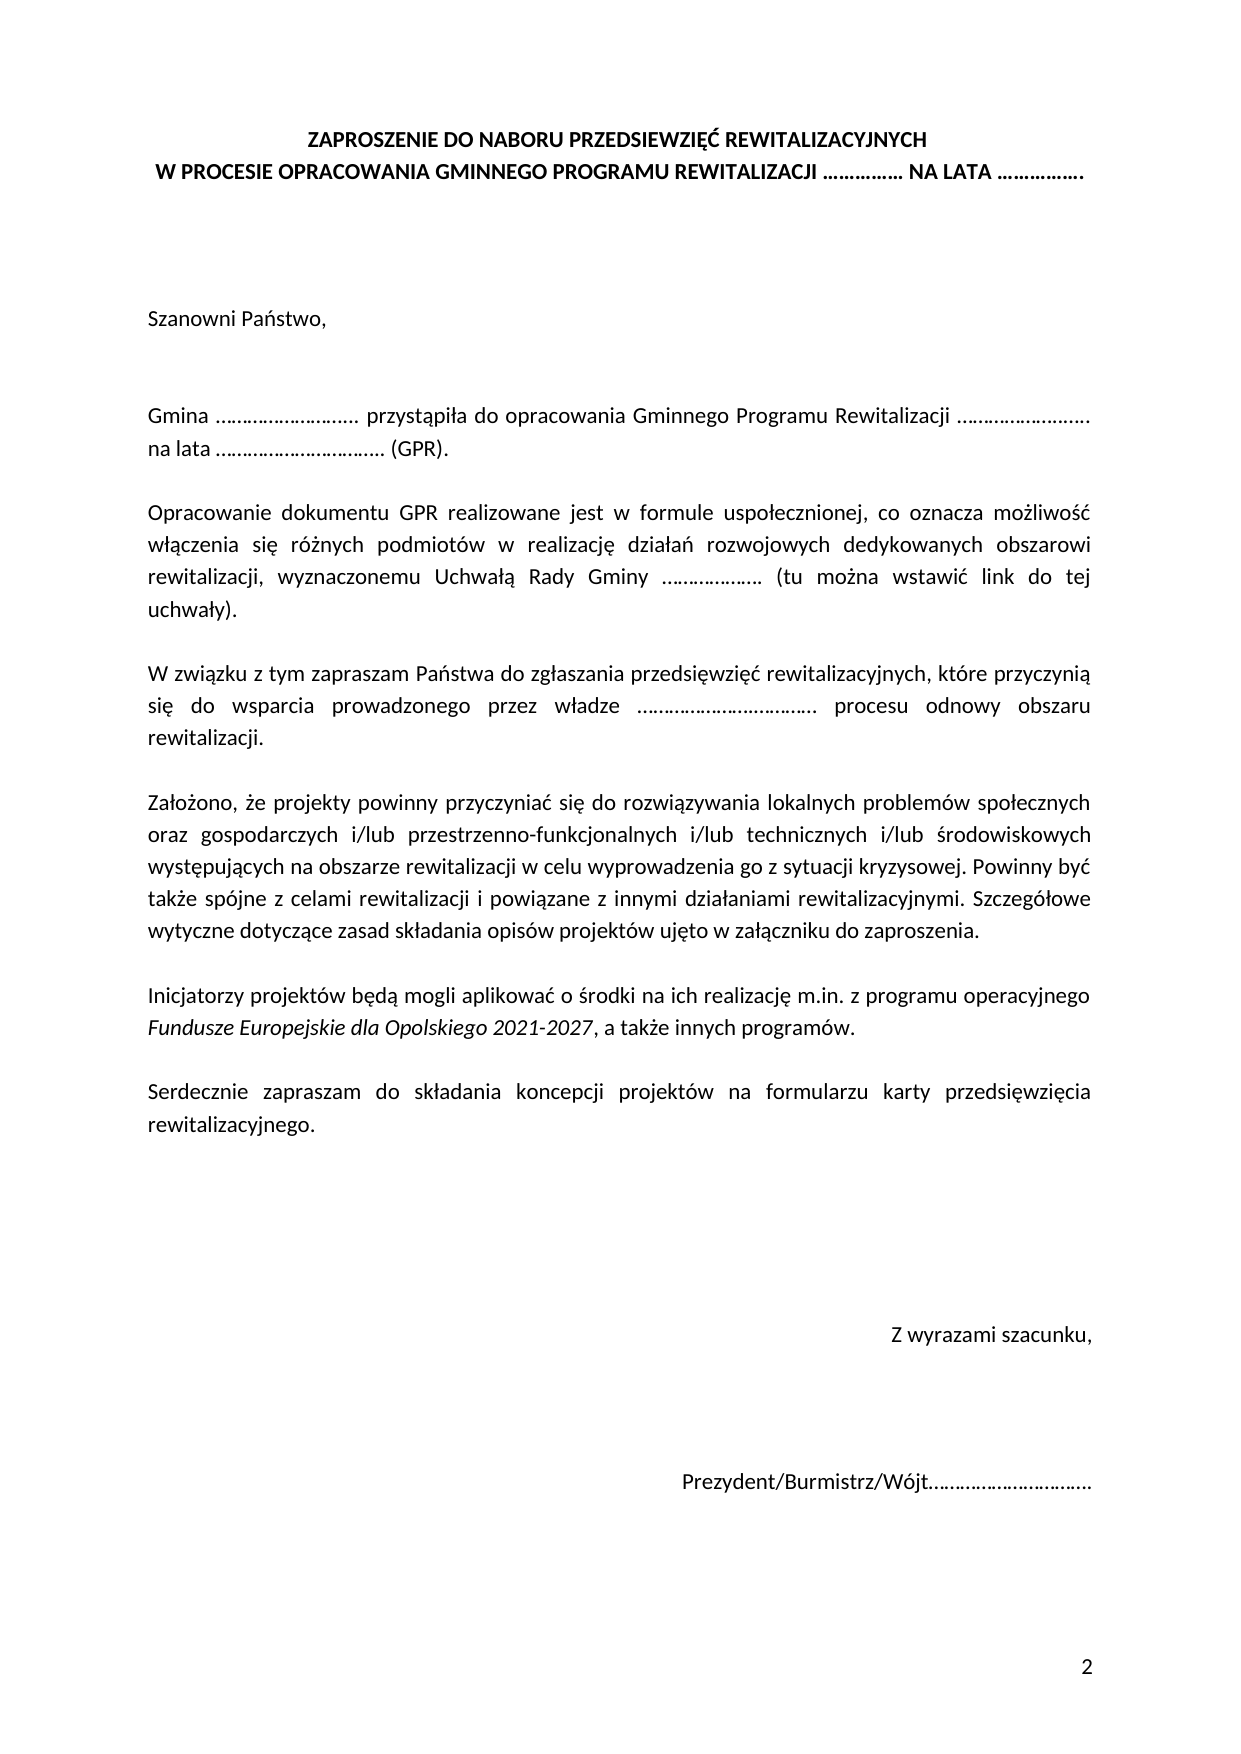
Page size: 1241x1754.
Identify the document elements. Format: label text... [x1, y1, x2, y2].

text Gmina ……………………... przystąpiła do opracowania Gminnego Programu Rewitalizacji ………………..….. na lata ………………………….. (GPR). [148, 402, 1092, 462]
text Prezydent/Burmistrz/Wójt…………………………. [148, 1467, 1092, 1495]
text W związku z tym zapraszam Państwa do zgłaszania przedsięwzięć rewitalizacyjnych, które przyczynią się do wsparcia prowadzonego przez władze ………………….………… procesu odnowy obszaru rewitalizacji. [148, 659, 1092, 751]
text Serdecznie zapraszam do składania koncepcji projektów na formularzu karty przedsięwzięcia rewitalizacyjnego. [148, 1077, 1092, 1138]
text Szanowni Państwo, [148, 304, 1092, 332]
text Założono, że projekty powinny przyczyniać się do rozwiązywania lokalnych problemów społecznych oraz gospodarczych i/lub przestrzenno-funkcjonalnych i/lub technicznych i/lub środowiskowych występujących na obszarze rewitalizacji w celu wyprowadzenia go z sytuacji kryzysowej. Powinny być także spójne z celami rewitalizacji i powiązane z innymi działaniami rewitalizacyjnymi. Szczegółowe wytyczne dotyczące zasad składania opisów projektów ujęto w załączniku do zaproszenia. [148, 788, 1092, 944]
text Z wyrazami szacunku, [148, 1321, 1092, 1349]
text ZAPROSZENIE DO naboru PRZEDSIEWZIĘĆ REWITALIZACYJNYCH w PROCESIE OPRACOWANIA GMINNEGO programu rewitalizacji …………… na lata ……………. [148, 125, 1092, 185]
text Opracowanie dokumentu GPR realizowane jest w formule uspołecznionej, co oznacza możliwość włączenia się różnych podmiotów w realizację działań rozwojowych dedykowanych obszarowi rewitalizacji, wyznaczonemu Uchwałą Rady Gminy ………………. (tu można wstawić link do tej uchwały). [148, 498, 1092, 623]
text Inicjatorzy projektów będą mogli aplikować o środki na ich realizację m.in. z programu operacyjnego Fundusze Europejskie dla Opolskiego 2021-2027, a także innych programów. [148, 981, 1092, 1041]
